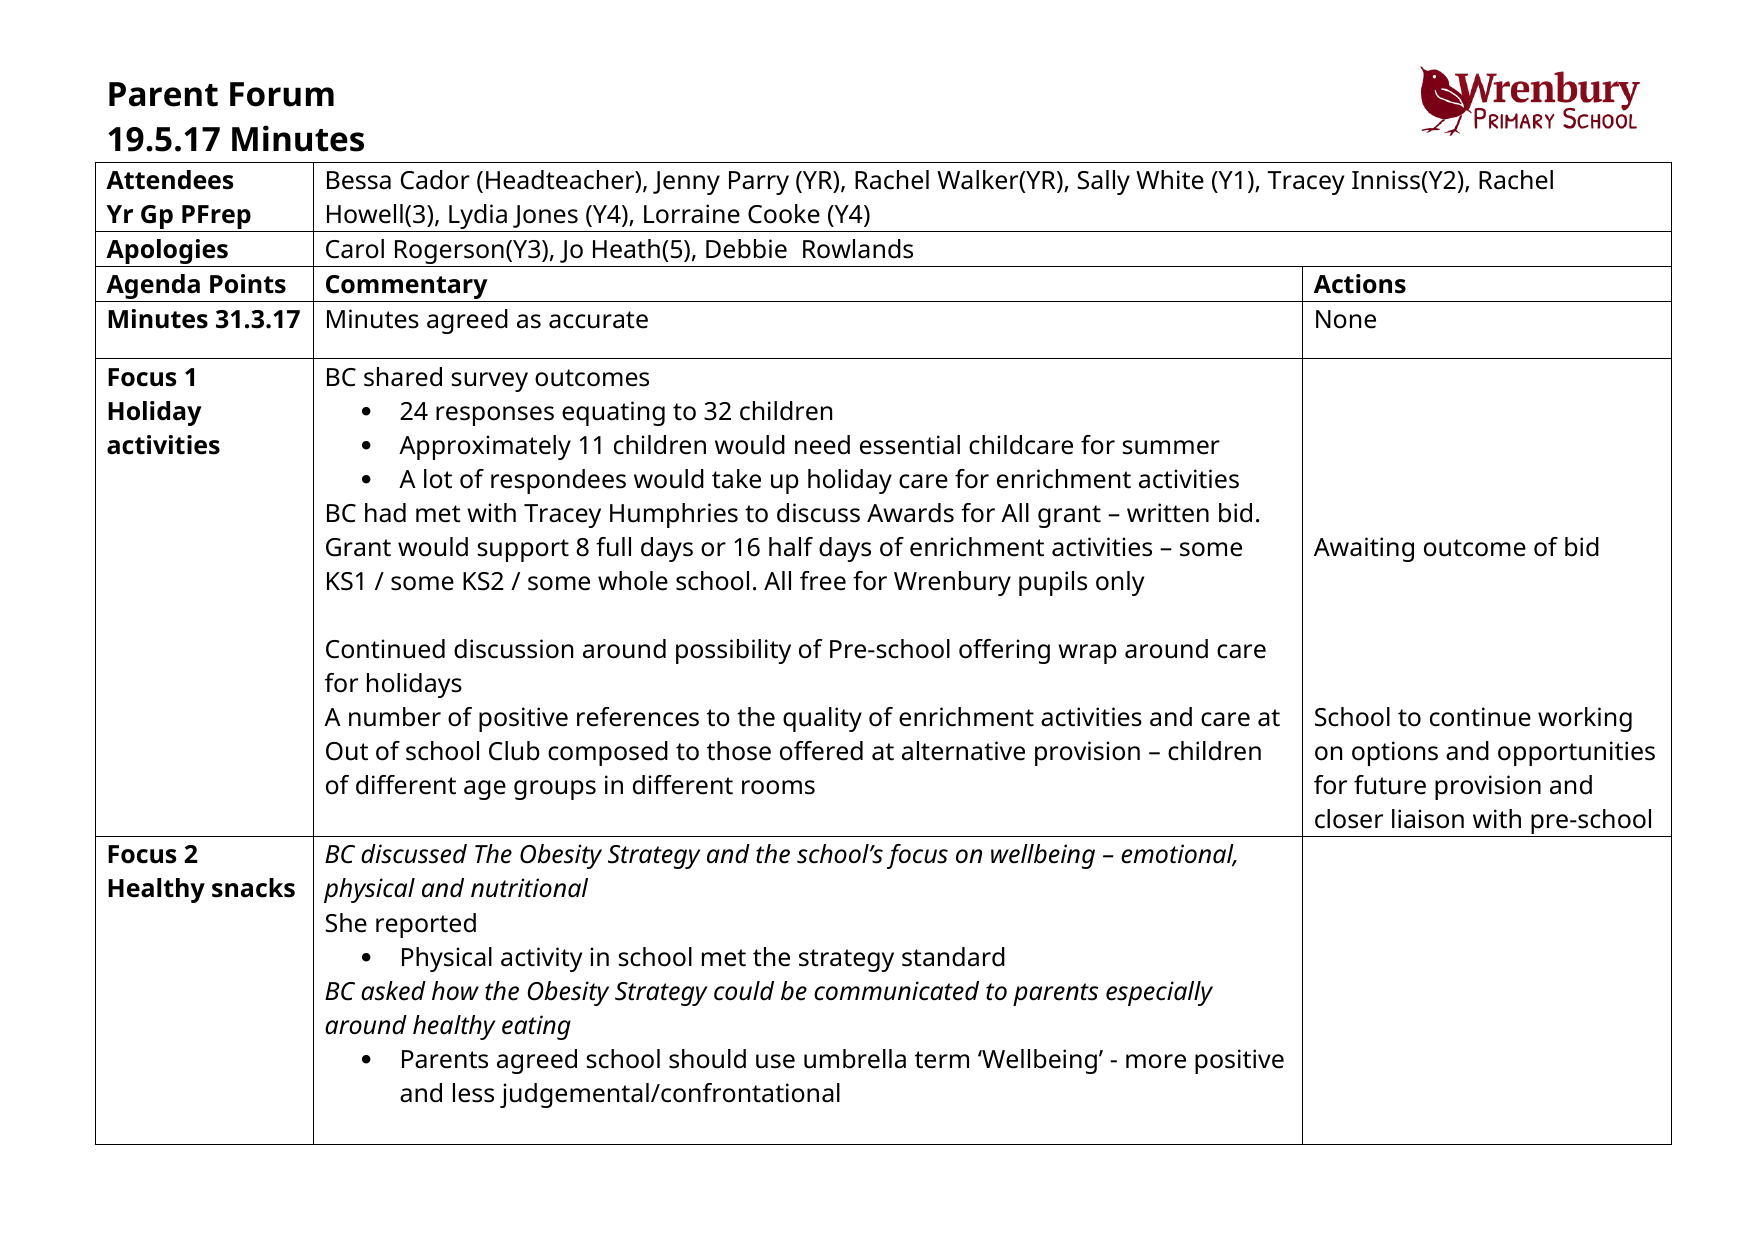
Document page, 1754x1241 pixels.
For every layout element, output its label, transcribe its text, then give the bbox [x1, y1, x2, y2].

table_cell Focus 1 Holiday activities [96, 359, 313, 836]
picture [1403, 35, 1652, 168]
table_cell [1303, 837, 1671, 1144]
table_cell Actions [1303, 267, 1671, 301]
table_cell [96, 837, 313, 1144]
table_cell Apologies [96, 232, 313, 266]
table_cell Carol Rogerson(Y3), Jo Heath(5), Debbie Rowlands [314, 232, 1671, 266]
text Parent Forum [106, 71, 1403, 116]
table_cell None [1303, 302, 1671, 358]
table_header Bessa Cador (Headteacher), Jenny Parry (YR), Rachel Walker(YR), Sally White (Y1), Tracey Inniss(Y2), Rachel Howell(3), Lydia Jones (Y4), Lorraine Cooke (Y4) [314, 163, 1671, 231]
table_cell Commentary [314, 267, 1302, 301]
table_cell Minutes 31.3.17 [96, 302, 313, 358]
table_cell BC shared survey outcomes 24 responses equating to 32 children Approximately 11 children would need essential childcare for summer A lot of respondees would take up holiday care for enrichment activities BC had met with Tracey Humphries to discuss Awards for All grant – written bid. Grant would support 8 full days or 16 half days of enrichment activities – some KS1 / some KS2 / some whole school. All free for Wrenbury pupils only Continued discussion around possibility of Pre-school offering wrap around care for holidays A number of positive references to the quality of enrichment activities and care at Out of school Club composed to those offered at alternative provision – children of different age groups in different rooms [314, 359, 1302, 836]
table_cell Minutes agreed as accurate [314, 302, 1302, 358]
table_cell Awaiting outcome of bid School to continue working on options and opportunities for future provision and closer liaison with pre-school [1303, 359, 1671, 836]
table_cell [314, 837, 1302, 1144]
text 19.5.17 Minutes [106, 116, 1403, 162]
table_header Attendees Yr Gp PFrep [96, 163, 313, 231]
table_cell Agenda Points [96, 267, 313, 301]
